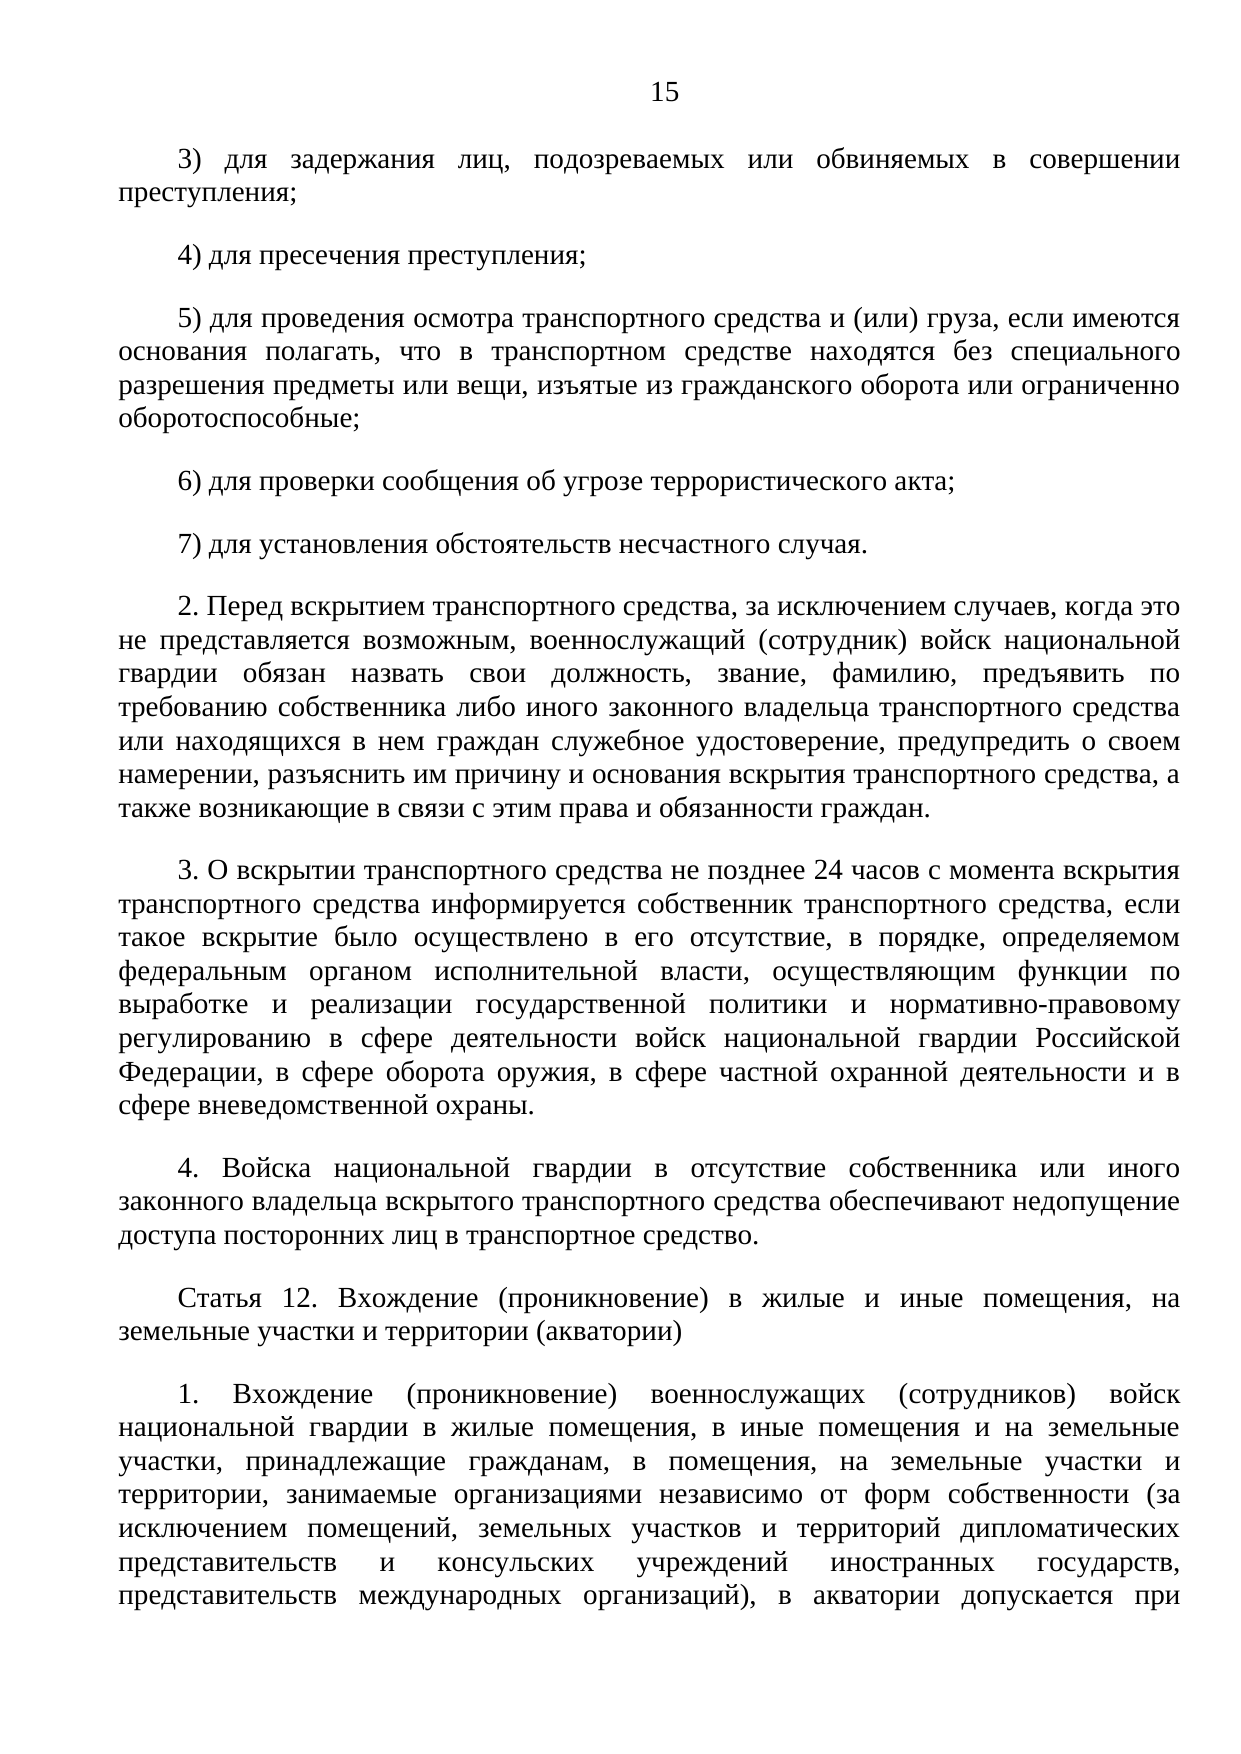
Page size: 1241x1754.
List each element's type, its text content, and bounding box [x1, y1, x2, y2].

text 4. Войска национальной гвардии в отсутствие собственника или иного законного владельца вскрытого транспортного средства обеспечивают недопущение доступа посторонних лиц в транспортное средство. [118, 1150, 1181, 1251]
text 6) для проверки сообщения об угрозе террористического акта; [118, 463, 1181, 497]
text Статья 12. Вхождение (проникновение) в жилые и иные помещения, на земельные участки и территории (акватории) [118, 1280, 1181, 1347]
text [118, 1376, 1181, 1611]
text 4) для пресечения преступления; [118, 237, 1181, 271]
text 2. Перед вскрытием транспортного средства, за исключением случаев, когда это не представляется возможным, военнослужащий (сотрудник) войск национальной гвардии обязан назвать свои должность, звание, фамилию, предъявить по требованию собственника либо иного законного владельца транспортного средства или находящихся в нем граждан служебное удостоверение, предупредить о своем намерении, разъяснить им причину и основания вскрытия транспортного средства, а также возникающие в связи с этим права и обязанности граждан. [118, 588, 1181, 823]
text 3. О вскрытии транспортного средства не позднее 24 часов с момента вскрытия транспортного средства информируется собственник транспортного средства, если такое вскрытие было осуществлено в его отсутствие, в порядке, определяемом федеральным органом исполнительной власти, осуществляющим функции по выработке и реализации государственной политики и нормативно-правовому регулированию в сфере деятельности войск национальной гвардии Российской Федерации, в сфере оборота оружия, в сфере частной охранной деятельности и в сфере вневедомственной охраны. [118, 852, 1181, 1121]
text 5) для проведения осмотра транспортного средства и (или) груза, если имеются основания полагать, что в транспортном средстве находятся без специального разрешения предметы или вещи, изъятые из гражданского оборота или ограниченно оборотоспособные; [118, 300, 1181, 434]
text 3) для задержания лиц, подозреваемых или обвиняемых в совершении преступления; [118, 141, 1181, 208]
text 7) для установления обстоятельств несчастного случая. [118, 526, 1181, 559]
